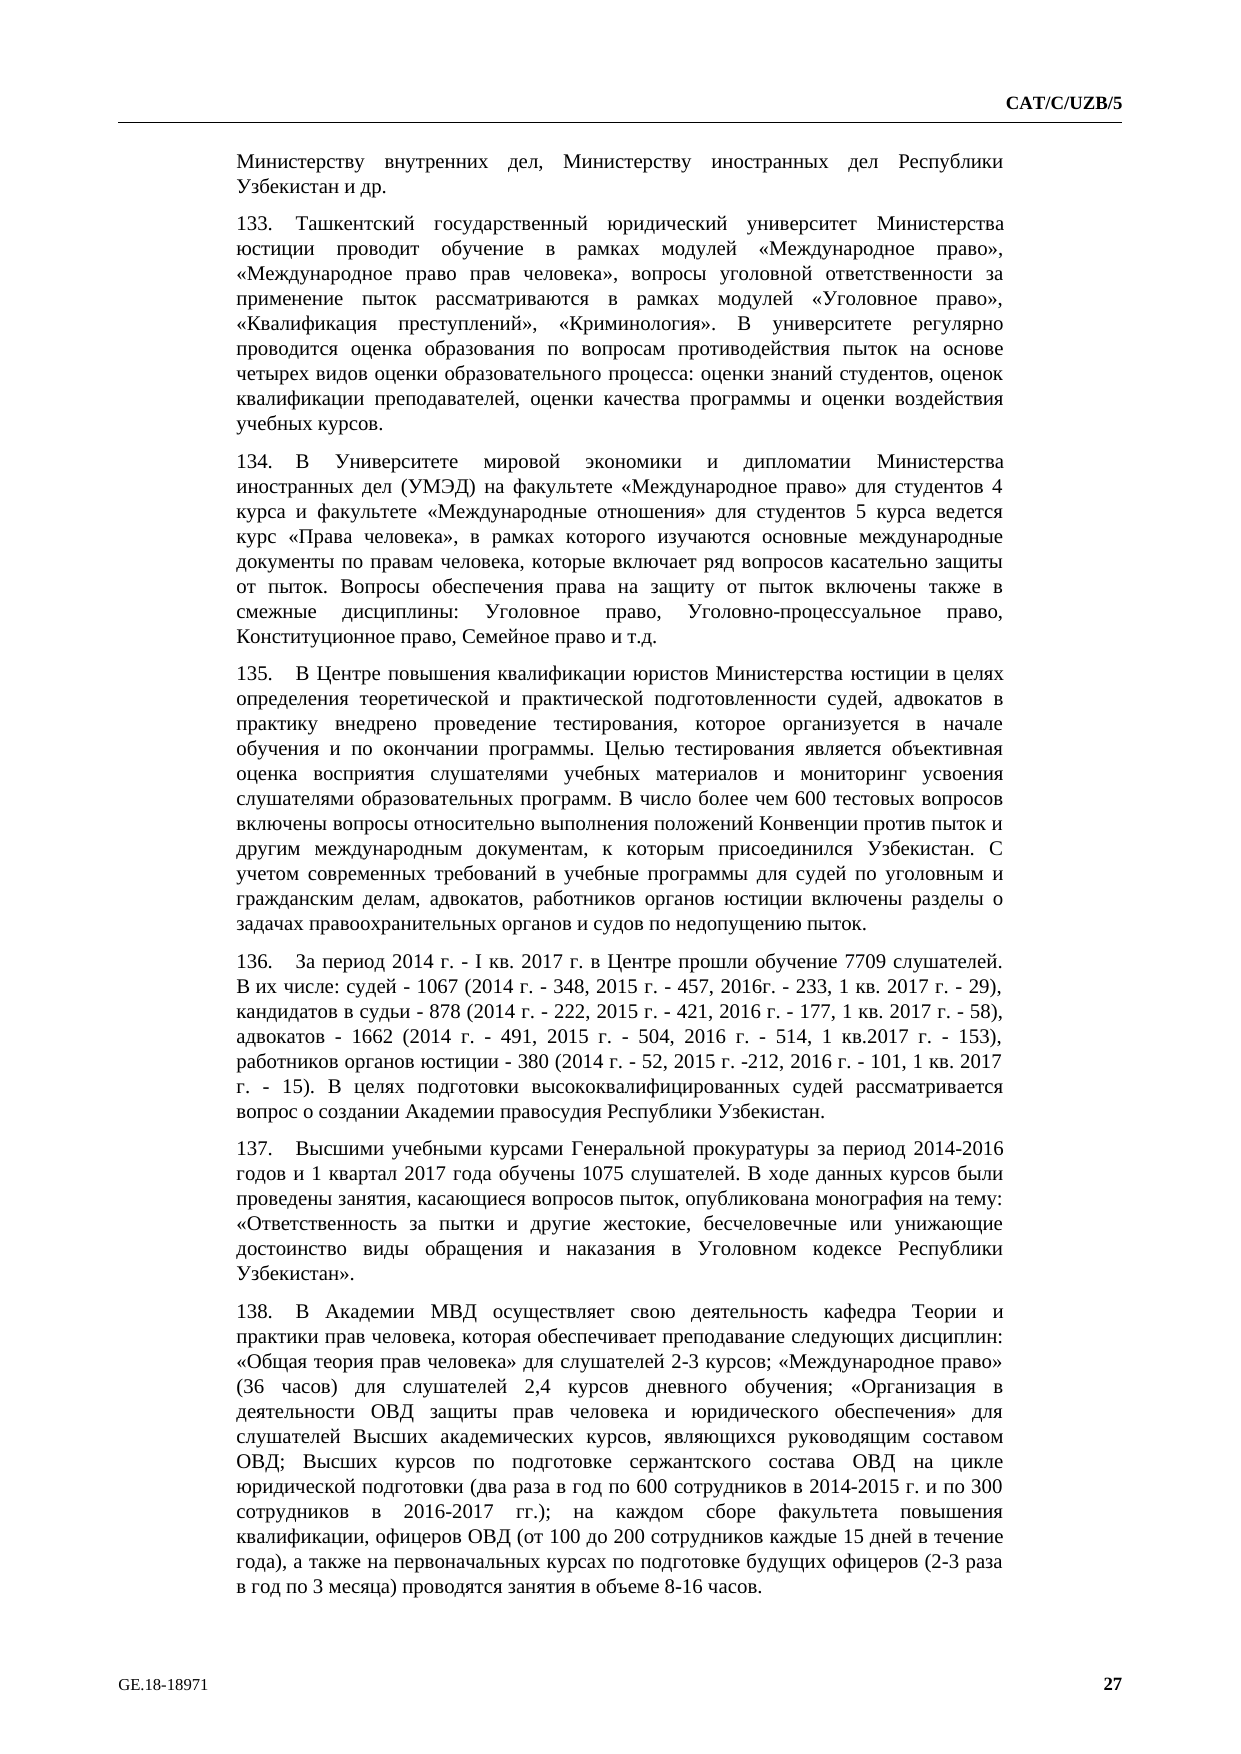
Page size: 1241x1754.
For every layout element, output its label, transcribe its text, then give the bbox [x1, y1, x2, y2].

text 138. В Академии МВД осуществляет свою деятельность кафедра Теории и практики прав человека, которая обеспечивает преподавание следующих дисциплин: «Общая теория прав человека» для слушателей 2-3 курсов; «Международное право» (36 часов) для слушателей 2,4 курсов дневного обучения; «Организация в деятельности ОВД защиты прав человека и юридического обеспечения» для слушателей Высших академических курсов, являющихся руководящим составом ОВД; Высших курсов по подготовке сержантского состава ОВД на цикле юридической подготовки (два раза в год по 600 сотрудников в 2014-2015 г. и по 300 сотрудников в 2016-2017 гг.); на каждом сборе факультета повышения квалификации, офицеров ОВД (от 100 до 200 сотрудников каждые 15 дней в течение года), а также на первоначальных курсах по подготовке будущих офицеров (2-3 раза в год по 3 месяца) проводятся занятия в объеме 8-16 часов. [236, 1298, 1004, 1598]
text 137. Высшими учебными курсами Генеральной прокуратуры за период 2014-2016 годов и 1 квартал 2017 года обучены 1075 слушателей. В ходе данных курсов были проведены занятия, касающиеся вопросов пыток, опубликована монография на тему: «Ответственность за пытки и другие жестокие, бесчеловечные или унижающие достоинство виды обращения и наказания в Уголовном кодексе Республики Узбекистан». [236, 1135, 1004, 1285]
text 136. За период 2014 г. - I кв. 2017 г. в Центре прошли обучение 7709 слушателей. В их числе: судей - 1067 (2014 г. - 348, 2015 г. - 457, 2016г. - 233, 1 кв. 2017 г. - 29), кандидатов в судьи - 878 (2014 г. - 222, 2015 г. - 421, 2016 г. - 177, 1 кв. 2017 г. - 58), адвокатов - 1662 (2014 г. - 491, 2015 г. - 504, 2016 г. - 514, 1 кв.2017 г. - 153), работников органов юстиции - 380 (2014 г. - 52, 2015 г. -212, 2016 г. - 101, 1 кв. 2017 г. - 15). В целях подготовки высококвалифицированных судей рассматривается вопрос о создании Академии правосудия Республики Узбекистан. [236, 948, 1004, 1123]
text 135. В Центре повышения квалификации юристов Министерства юстиции в целях определения теоретической и практической подготовленности судей, адвокатов в практику внедрено проведение тестирования, которое организуется в начале обучения и по окончании программы. Целью тестирования является объективная оценка восприятия слушателями учебных материалов и мониторинг усвоения слушателями образовательных программ. В число более чем 600 тестовых вопросов включены вопросы относительно выполнения положений Конвенции против пыток и другим международным документам, к которым присоединился Узбекистан. С учетом современных требований в учебные программы для судей по уголовным и гражданским делам, адвокатов, работников органов юстиции включены разделы о задачах правоохранительных органов и судов по недопущению пыток. [236, 660, 1004, 935]
text 133. Ташкентский государственный юридический университет Министерства юстиции проводит обучение в рамках модулей «Международное право», «Международное право прав человека», вопросы уголовной ответственности за применение пыток рассматриваются в рамках модулей «Уголовное право», «Квалификация преступлений», «Криминология». В университете регулярно проводится оценка образования по вопросам противодействия пыток на основе четырех видов оценки образовательного процесса: оценки знаний студентов, оценок квалификации преподавателей, оценки качества программы и оценки воздействия учебных курсов. [236, 210, 1004, 435]
text 134. В Университете мировой экономики и дипломатии Министерства иностранных дел (УМЭД) на факультете «Международное право» для студентов 4 курса и факультете «Международные отношения» для студентов 5 курса ведется курс «Права человека», в рамках которого изучаются основные международные документы по правам человека, которые включает ряд вопросов касательно защиты от пыток. Вопросы обеспечения права на защиту от пыток включены также в смежные дисциплины: Уголовное право, Уголовно-процессуальное право, Конституционное право, Семейное право и т.д. [236, 448, 1004, 648]
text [236, 148, 1004, 198]
